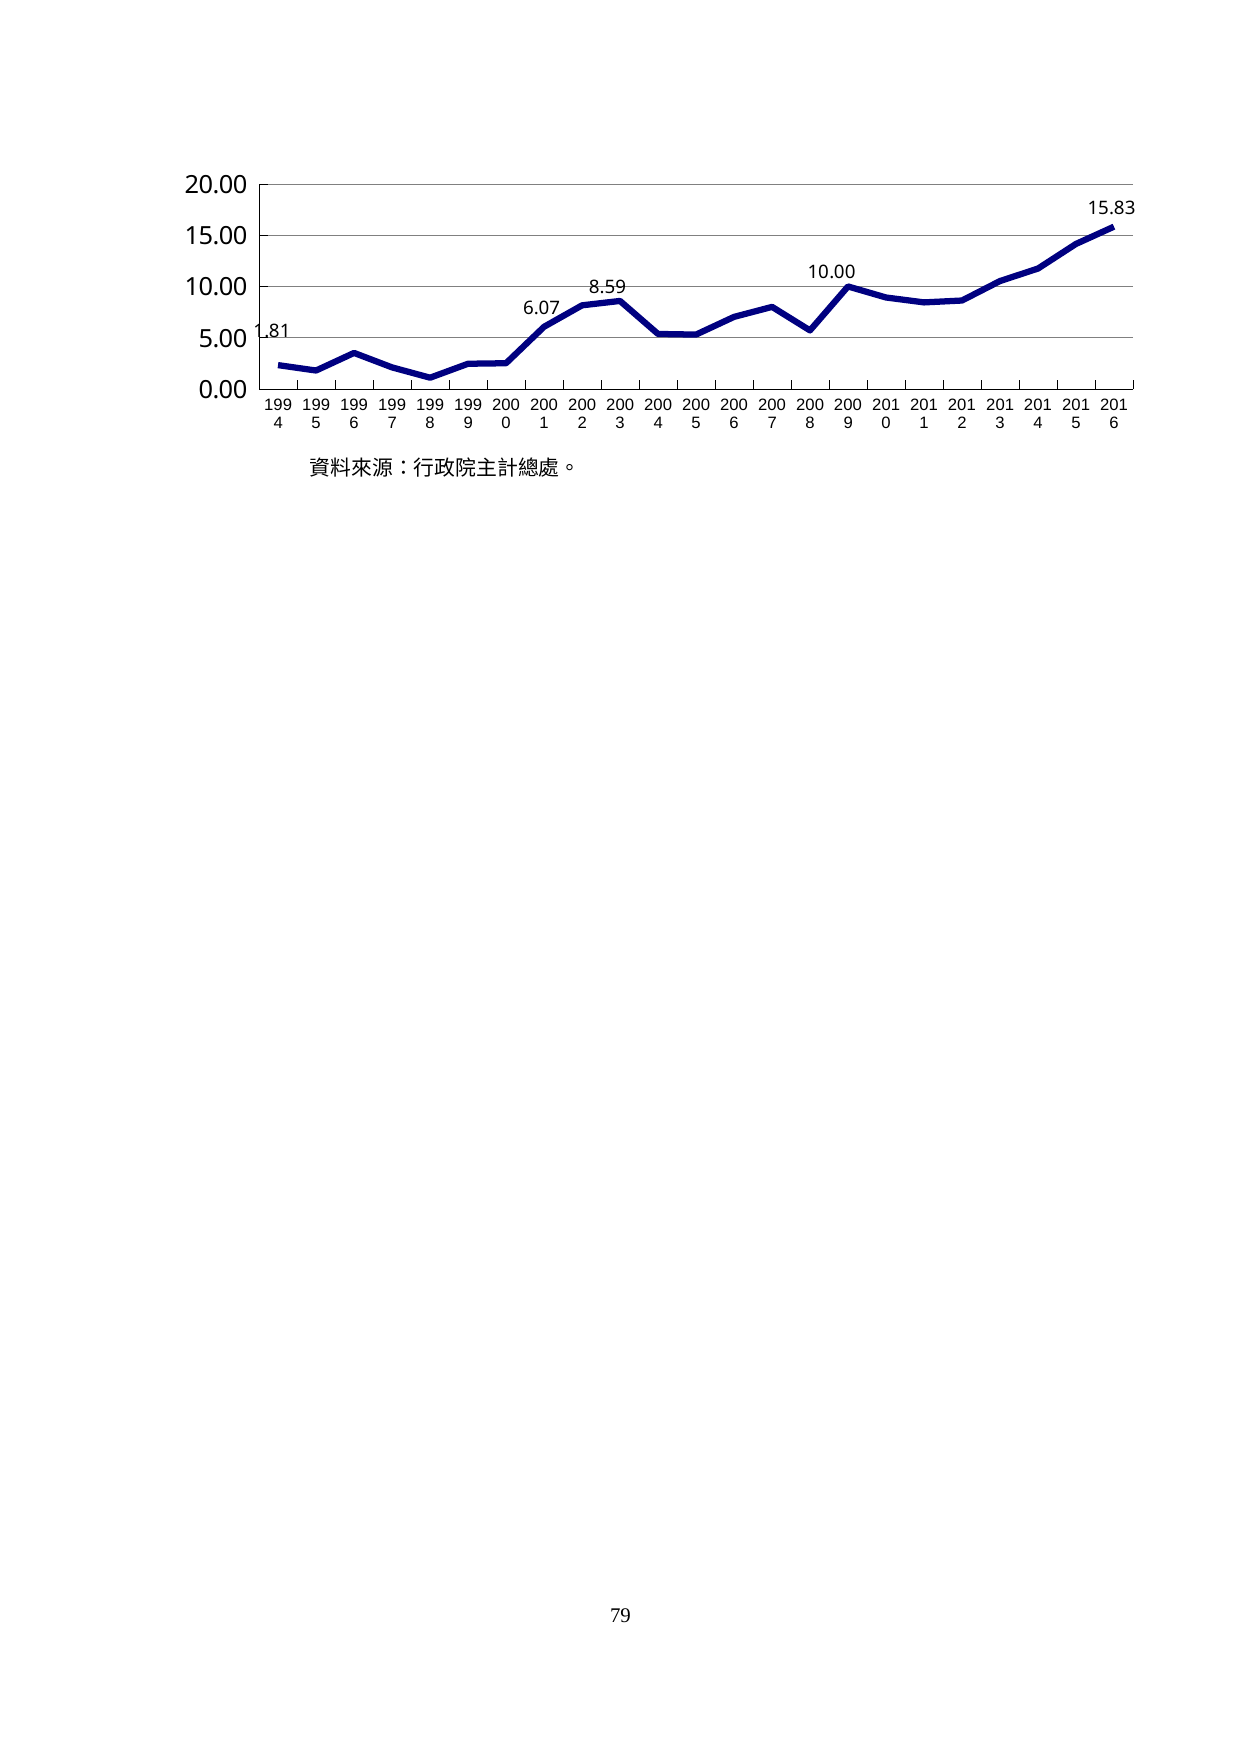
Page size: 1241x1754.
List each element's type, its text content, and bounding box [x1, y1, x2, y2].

text 資料來源：行政院主計總處。 [206, 448, 1078, 485]
